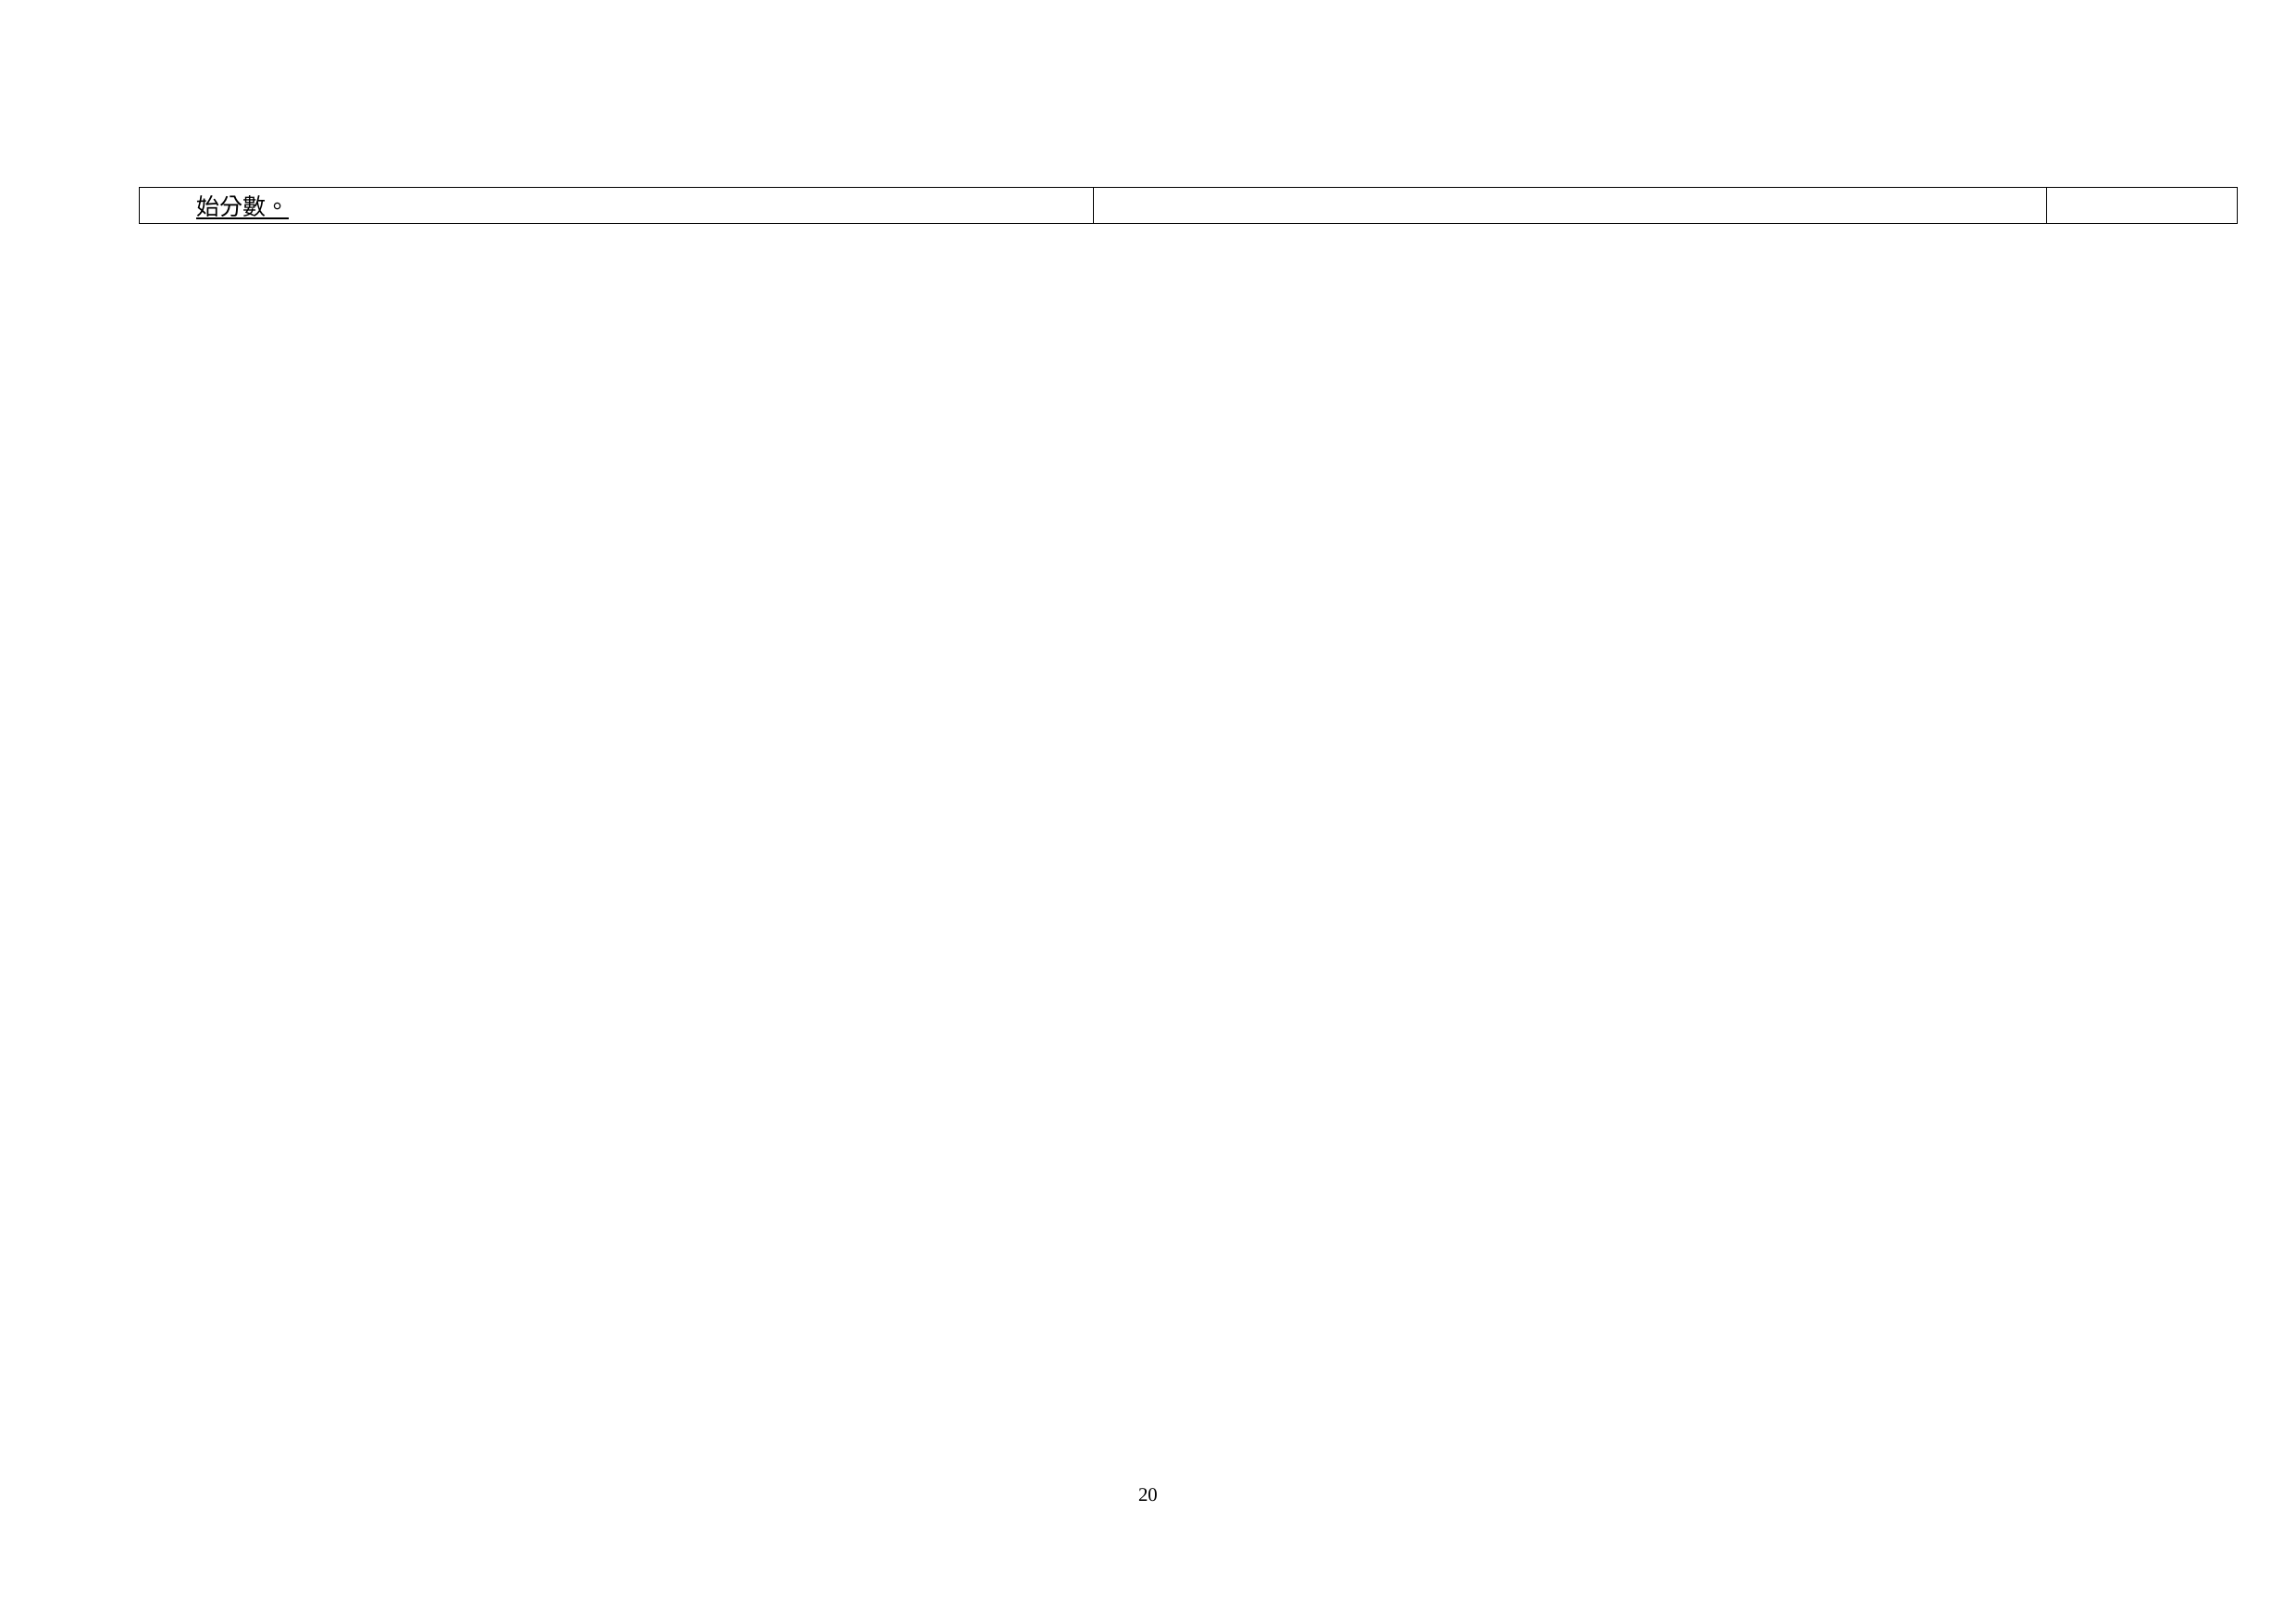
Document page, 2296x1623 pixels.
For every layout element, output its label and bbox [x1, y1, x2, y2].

table_cell [1094, 188, 2046, 223]
table_cell [2047, 188, 2237, 223]
table_cell [140, 188, 1093, 223]
